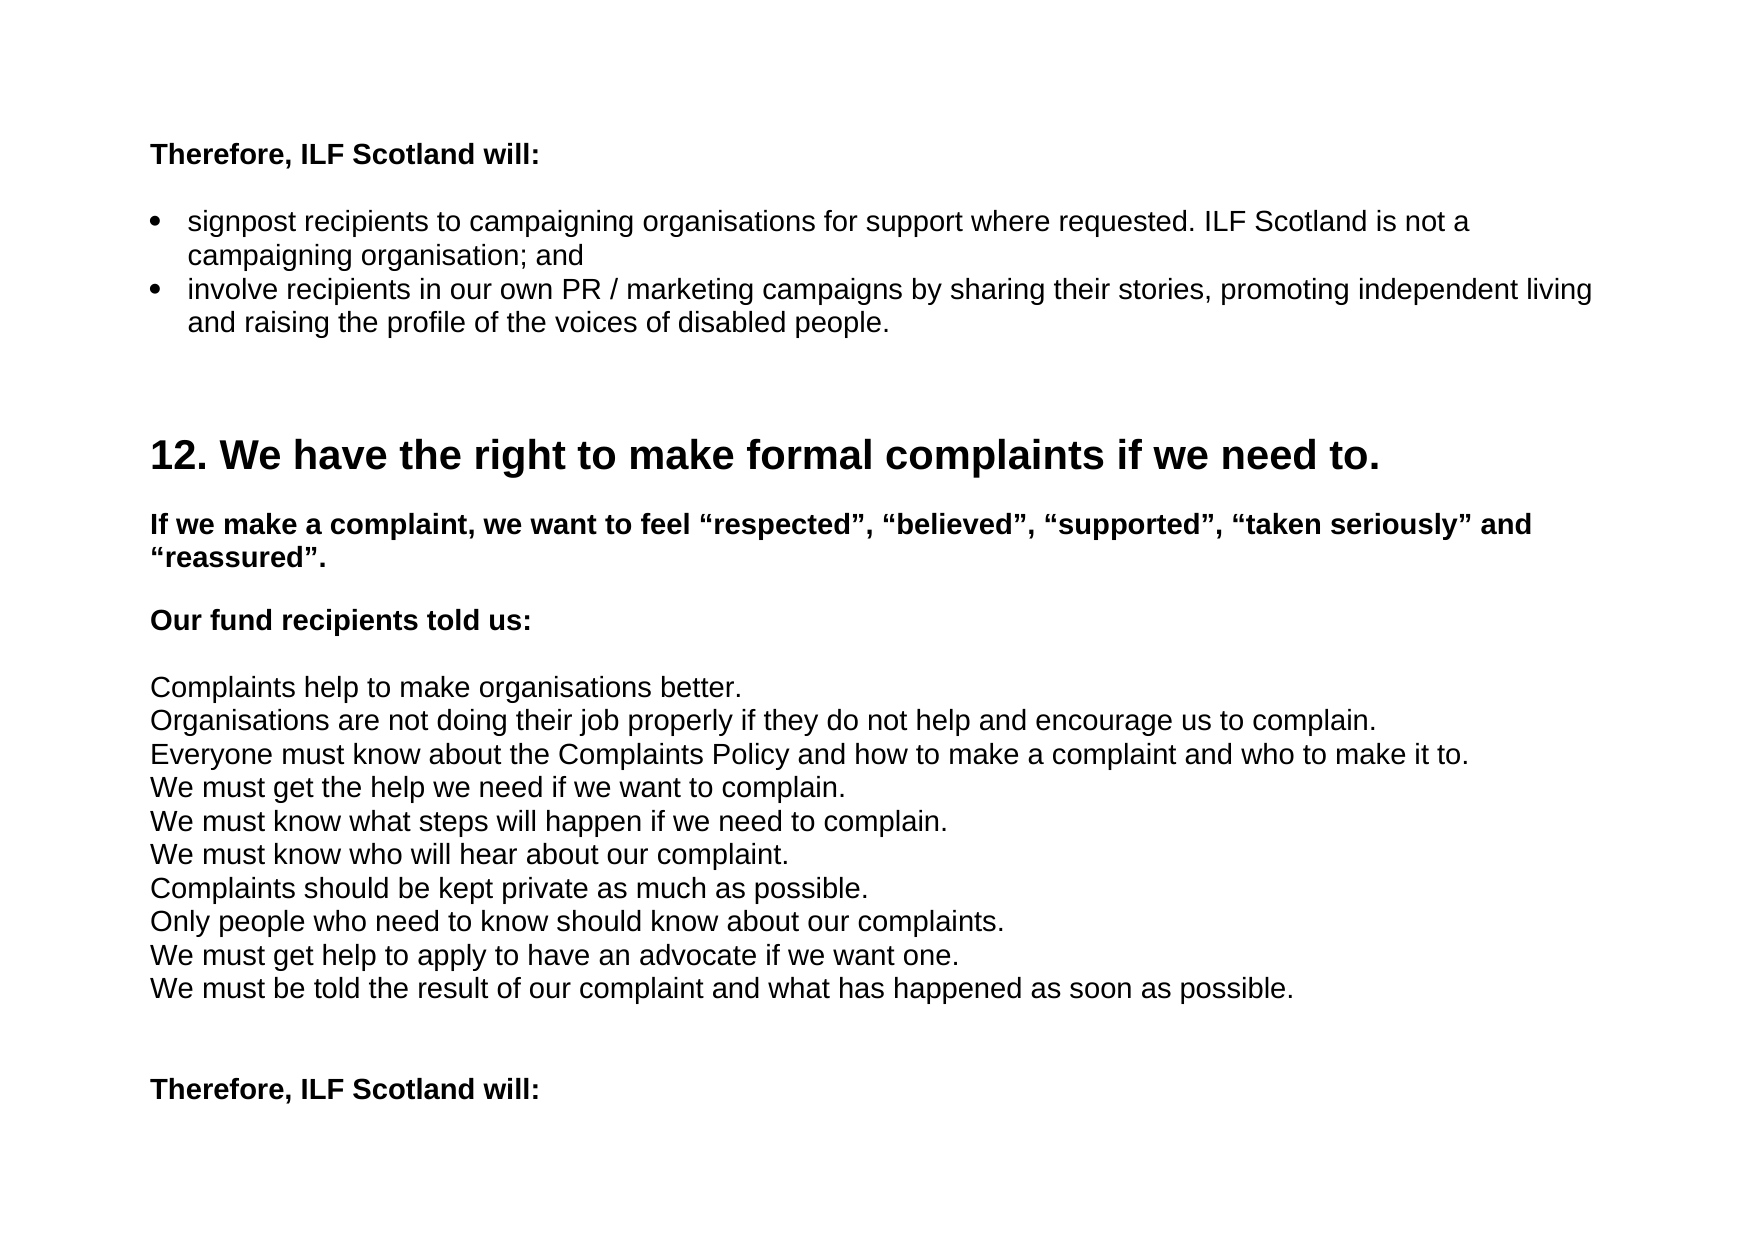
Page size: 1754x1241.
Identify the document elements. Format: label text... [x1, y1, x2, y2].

text Organisations are not doing their job properly if they do not help and encourage us to complain. [150, 703, 1604, 737]
text Our fund recipients told us: [150, 602, 1604, 636]
text We must know what steps will happen if we need to complain. [150, 804, 1604, 837]
text If we make a complaint, we want to feel “respected”, “believed”, “supported”, “taken seriously” and “reassured”. [150, 507, 1604, 574]
list involve recipients in our own PR / marketing campaigns by sharing their stories, promoting independent living and raising the profile of the voices of disabled people. [150, 272, 1604, 339]
subtitle 12. We have the right to make formal complaints if we need to. [150, 430, 1604, 478]
text We must get the help we need if we want to complain. [150, 770, 1604, 804]
text Complaints help to make organisations better. [150, 669, 1604, 703]
text We must get help to apply to have an advocate if we want one. [150, 938, 1604, 971]
text Complaints should be kept private as much as possible. [150, 871, 1604, 904]
list signpost recipients to campaigning organisations for support where requested. ILF Scotland is not a campaigning organisation; and [150, 204, 1604, 272]
text We must be told the result of our complaint and what has happened as soon as possible. [150, 971, 1604, 1005]
text Only people who need to know should know about our complaints. [150, 904, 1604, 938]
text Therefore, ILF Scotland will: [150, 137, 1604, 171]
text Therefore, ILF Scotland will: [150, 1072, 1604, 1106]
text Everyone must know about the Complaints Policy and how to make a complaint and who to make it to. [150, 737, 1604, 770]
text We must know who will hear about our complaint. [150, 837, 1604, 871]
